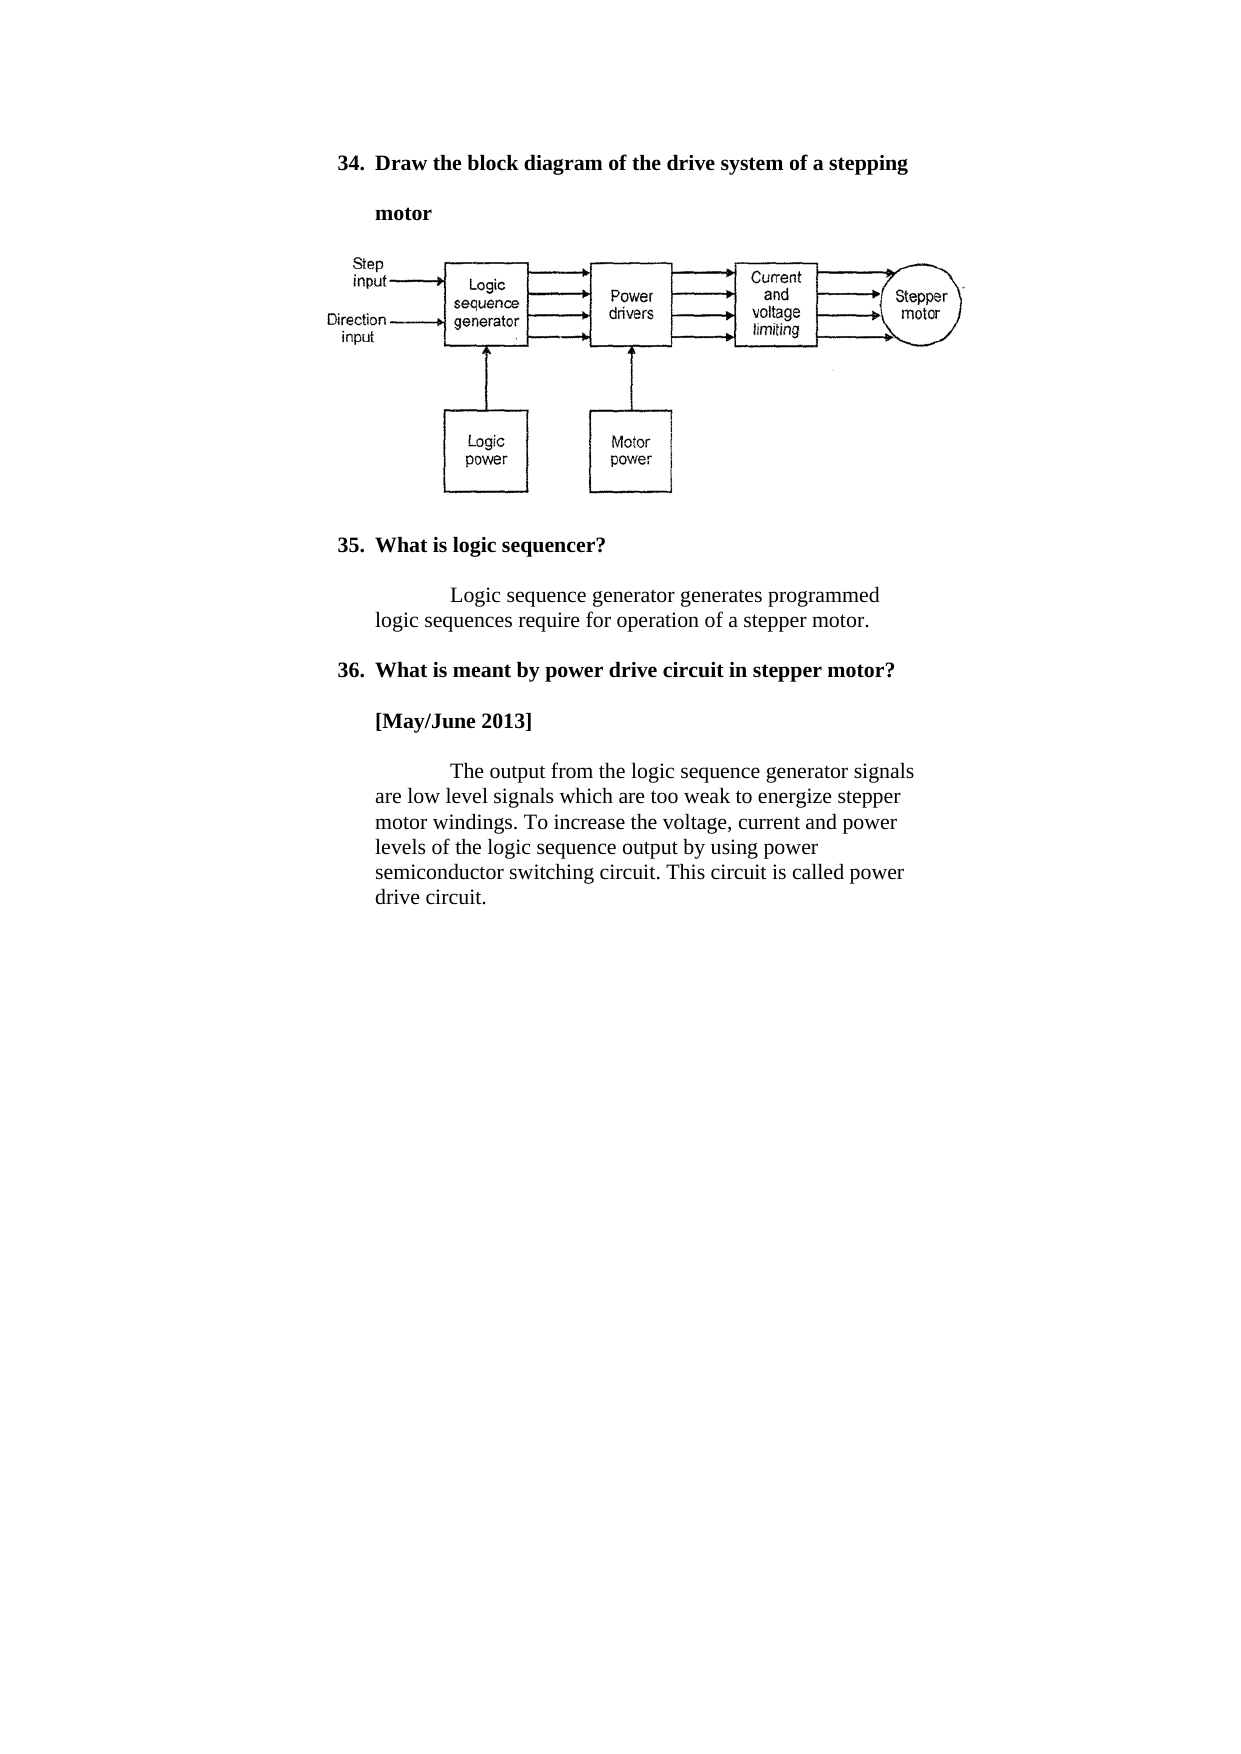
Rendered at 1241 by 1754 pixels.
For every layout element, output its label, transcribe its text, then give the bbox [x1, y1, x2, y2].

text Logic sequence generator generates programmed logic sequences require for operation of a stepper motor. [375, 582, 916, 632]
list What is logic sequencer? [337, 532, 940, 557]
list Draw the block diagram of the drive system of a stepping motor [337, 150, 940, 226]
picture [300, 250, 970, 507]
text The output from the logic sequence generator signals are low level signals which are too weak to energize stepper motor windings. To increase the voltage, current and power levels of the logic sequence output by using power semiconductor switching circuit. This circuit is called power drive circuit. [375, 758, 916, 909]
list What is meant by power drive circuit in stepper motor? [May/June 2013] [337, 657, 940, 733]
